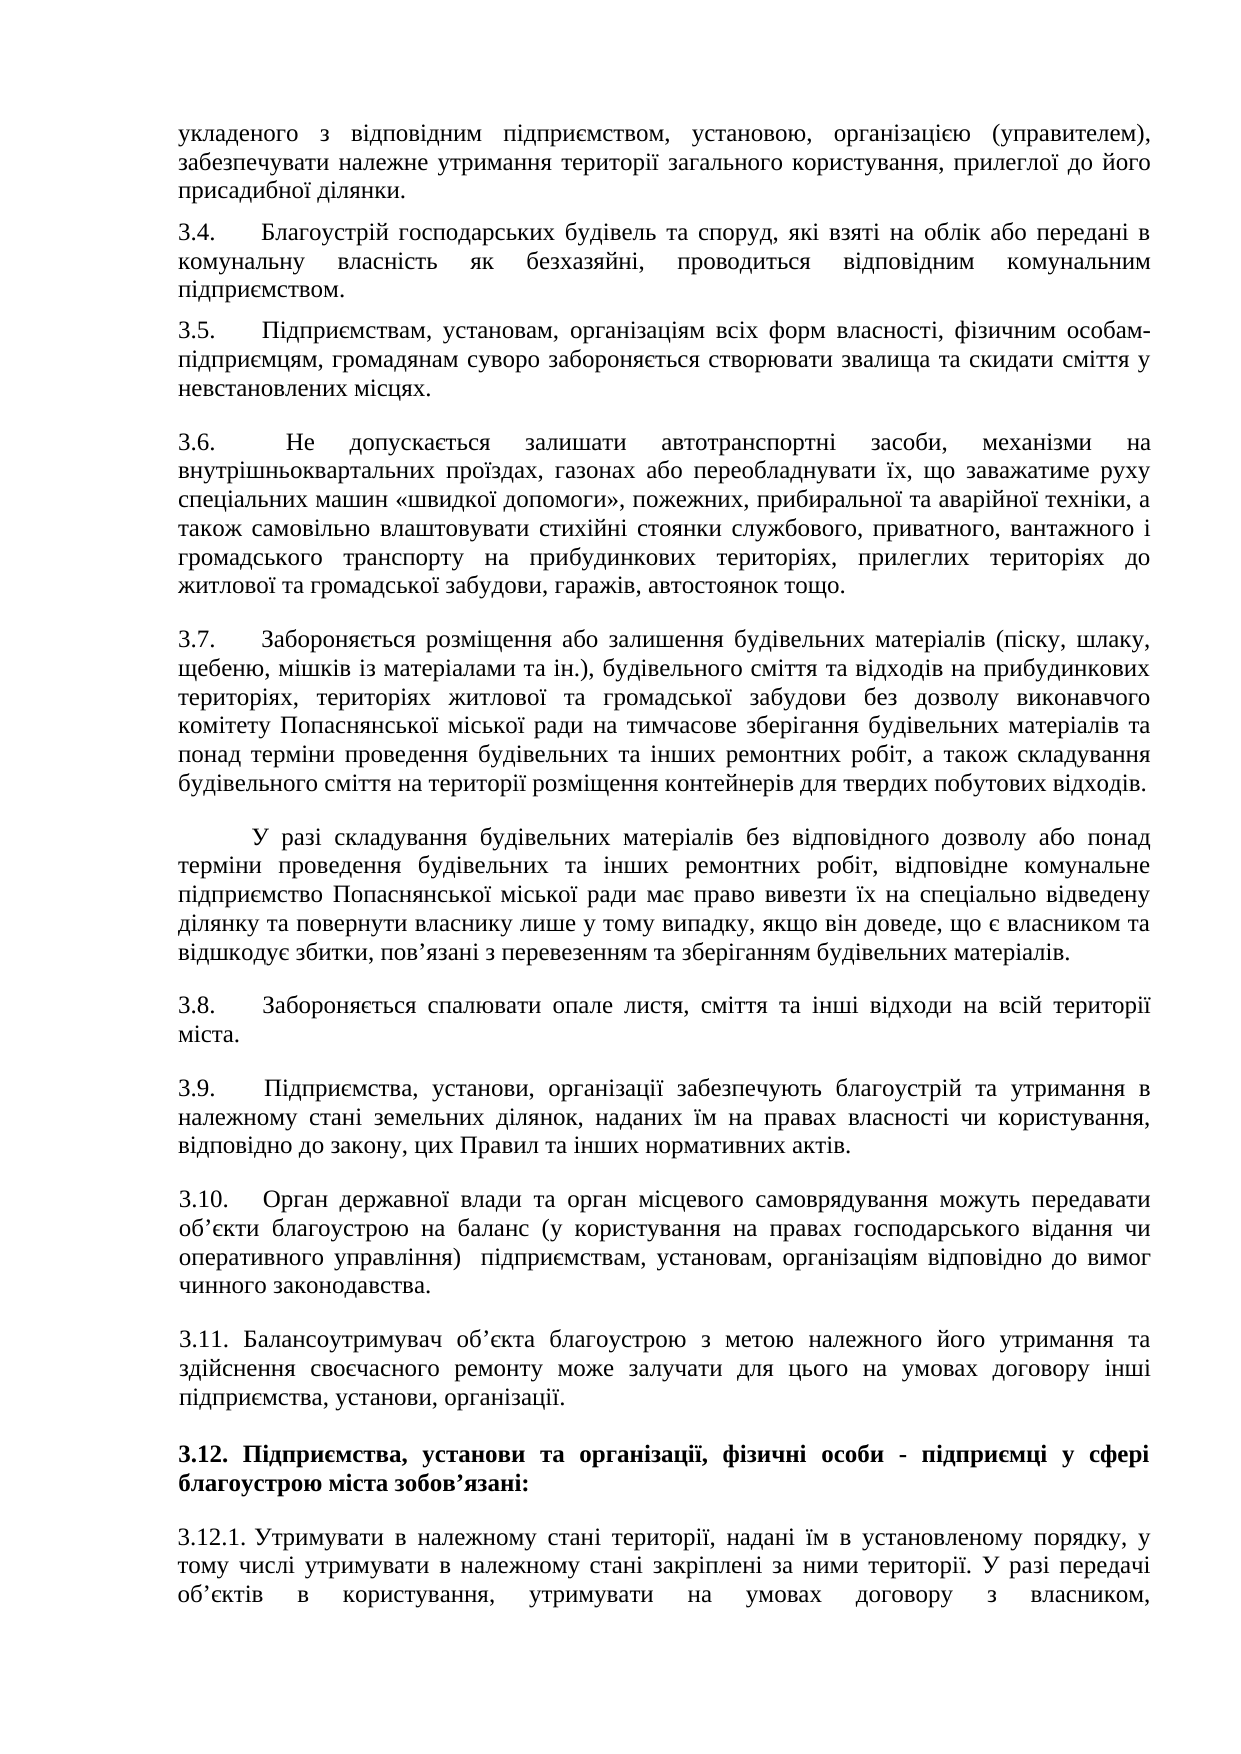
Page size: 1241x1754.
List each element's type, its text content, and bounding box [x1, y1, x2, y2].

text 3.12. Підприємства, установи та організації, фізичні особи - підприємці у сфері благоустрою міста зобов’язані: [178, 1439, 1151, 1497]
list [177, 1522, 1152, 1608]
list Підприємства, установи, організації забезпечують благоустрій та утримання в належному стані земельних ділянок, наданих їм на правах власності чи користування, відповідно до закону, цих Правил та інших нормативних актів. [178, 1073, 1152, 1159]
list Орган державної влади та орган місцевого самоврядування можуть передавати об’єкти благоустрою на баланс (у користування на правах господарського відання чи оперативного управління) підприємствам, установам, організаціям відповідно до вимог чинного законодавства. [179, 1184, 1152, 1299]
list Забороняється розміщення або залишення будівельних матеріалів (піску, шлаку, щебеню, мішків із матеріалами та ін.), будівельного сміття та відходів на прибудинкових територіях, територіях житлової та громадської забудови без дозволу виконавчого комітету Попаснянської міської ради на тимчасове зберігання будівельних матеріалів та понад терміни проведення будівельних та інших ремонтних робіт, а також складування будівельного сміття на території розміщення контейнерів для твердих побутових відходів. [178, 624, 1152, 797]
list Підприємствам, установам, організаціям всіх форм власності, фізичним особам-підприємцям, громадянам суворо забороняється створювати звалища та скидати сміття у невстановлених місцях. [178, 315, 1152, 402]
text 3.11. Балансоутримувач об’єкта благоустрою з метою належного його утримання та здійснення своєчасного ремонту може залучати для цього на умовах договору інші підприємства, установи, організації. [179, 1324, 1152, 1410]
list Благоустрій господарських будівель та споруд, які взяті на облік або передані в комунальну власність як безхазяйні, проводиться відповідним комунальним підприємством. [178, 217, 1152, 303]
list Забороняється спалювати опале листя, сміття та інші відходи на всій території міста. [178, 990, 1152, 1048]
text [178, 118, 1152, 204]
text У разі складування будівельних матеріалів без відповідного дозволу або понад терміни проведення будівельних та інших ремонтних робіт, відповідне комунальне підприємство Попаснянської міської ради має право вивезти їх на спеціально відведену ділянку та повернути власнику лише у тому випадку, якщо він доведе, що є власником та відшкодує збитки, пов’язані з перевезенням та зберіганням будівельних матеріалів. [178, 822, 1152, 965]
list Не допускається залишати автотранспортні засоби, механізми на внутрішньоквартальних проїздах, газонах або переобладнувати їх, що заважатиме руху спеціальних машин «швидкої допомоги», пожежних, прибиральної та аварійної техніки, а також самовільно влаштовувати стихійні стоянки службового, приватного, вантажного і громадського транспорту на прибудинкових територіях, прилеглих територіях до житлової та громадської забудови, гаражів, автостоянок тощо. [178, 427, 1152, 599]
